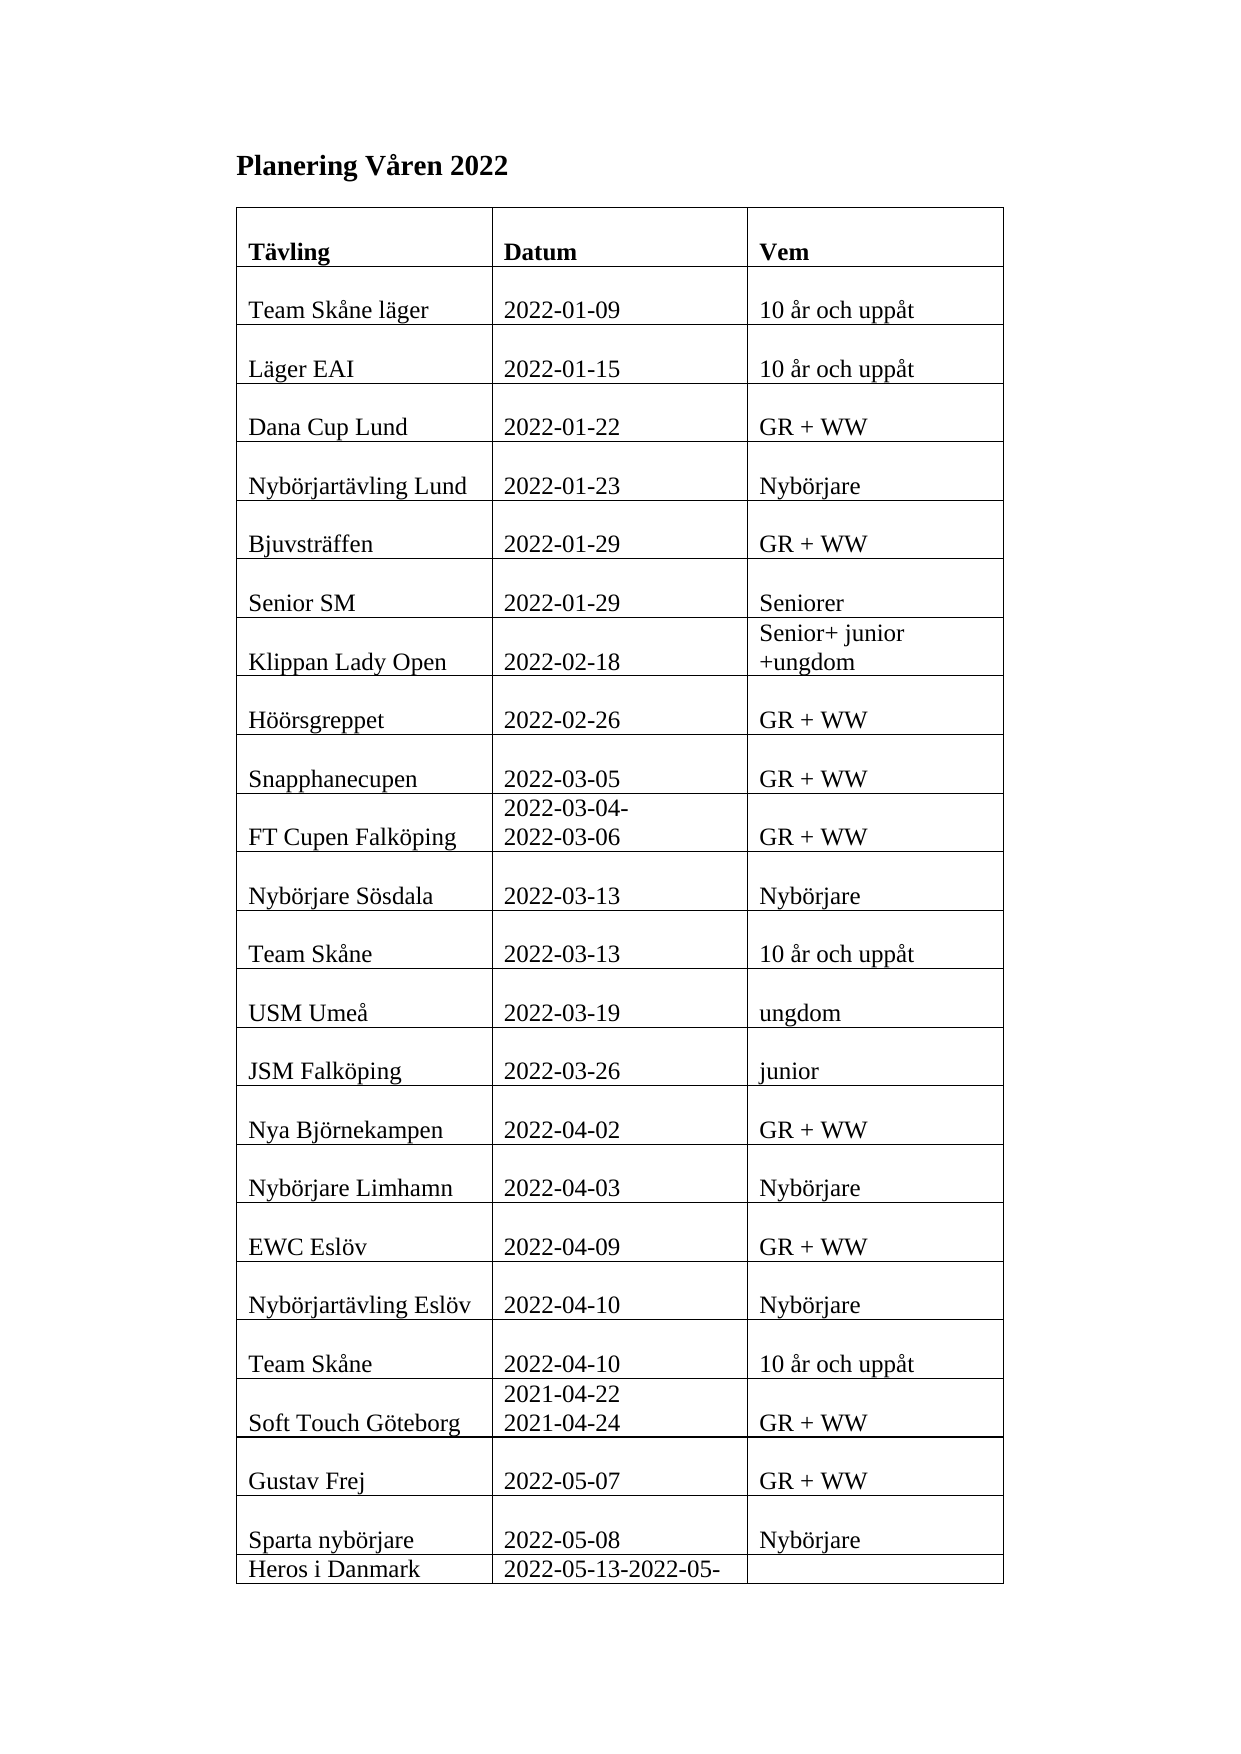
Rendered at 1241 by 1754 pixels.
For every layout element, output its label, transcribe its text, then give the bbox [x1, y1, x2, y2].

table_cell 2022-02-18 [493, 618, 747, 675]
table_cell 2022-04-02 [493, 1086, 747, 1144]
table_cell Gustav Frej [237, 1438, 492, 1495]
table_cell JSM Falköping [237, 1028, 492, 1085]
table_cell 2022-03-05 [493, 735, 747, 792]
table_cell Team Skåne läger [237, 267, 492, 324]
table_cell GR + WW [748, 384, 1003, 441]
table_cell 10 år och uppåt [748, 325, 1003, 383]
table_cell ungdom [748, 969, 1003, 1027]
table_cell Nybörjartävling Lund [237, 442, 492, 500]
table_cell 2022-01-09 [493, 267, 747, 324]
table_cell 2022-04-10 [493, 1320, 747, 1378]
table_cell 2022-02-26 [493, 676, 747, 734]
table_cell GR + WW [748, 1086, 1003, 1144]
table_cell 2022-03-26 [493, 1028, 747, 1085]
text Planering Våren 2022 [236, 148, 1004, 181]
table_cell Nybörjare [748, 1145, 1003, 1202]
table_cell Team Skåne [237, 1320, 492, 1378]
table_cell 2022-03-13 [493, 911, 747, 968]
table_cell junior [748, 1028, 1003, 1085]
table_cell Seniorer [748, 559, 1003, 617]
table_cell 2022-04-09 [493, 1203, 747, 1261]
table_cell Sparta nybörjare [237, 1496, 492, 1553]
table_cell GR + WW [748, 1438, 1003, 1495]
table_cell 2022-01-29 [493, 559, 747, 617]
table_cell Heros i Danmark [237, 1555, 492, 1583]
table_cell Senior SM [237, 559, 492, 617]
table_cell GR + WW [748, 501, 1003, 558]
table_cell 2022-05-08 [493, 1496, 747, 1553]
table_cell 10 år och uppåt [748, 267, 1003, 324]
table_cell Nybörjare [748, 1496, 1003, 1553]
table_header Tävling [237, 208, 492, 266]
table_cell Nybörjare Sösdala [237, 852, 492, 909]
table_cell 2022-03-19 [493, 969, 747, 1027]
table_cell Nybörjare Limhamn [237, 1145, 492, 1202]
table_cell Nybörjare [748, 1262, 1003, 1319]
table_cell 2021-04-22 2021-04-24 [493, 1379, 747, 1436]
table_cell 2022-01-23 [493, 442, 747, 500]
table_cell [748, 1555, 1003, 1583]
table_cell Team Skåne [237, 911, 492, 968]
table_cell GR + WW [748, 1379, 1003, 1436]
table_cell 2022-01-29 [493, 501, 747, 558]
table_cell GR + WW [748, 794, 1003, 851]
table_header Vem [748, 208, 1003, 266]
table_cell Klippan Lady Open [237, 618, 492, 675]
table_cell 10 år och uppåt [748, 1320, 1003, 1378]
table_cell Soft Touch Göteborg [237, 1379, 492, 1436]
table_cell FT Cupen Falköping [237, 794, 492, 851]
table_header Datum [493, 208, 747, 266]
table_cell Nya Björnekampen [237, 1086, 492, 1144]
table_cell Nybörjare [748, 442, 1003, 500]
table_cell 2022-04-03 [493, 1145, 747, 1202]
table_cell 2022-01-15 [493, 325, 747, 383]
table_cell Nybörjartävling Eslöv [237, 1262, 492, 1319]
table_cell GR + WW [748, 1203, 1003, 1261]
table_cell 2022-03-04- 2022-03-06 [493, 794, 747, 851]
table_cell Nybörjare [748, 852, 1003, 909]
table_cell GR + WW [748, 676, 1003, 734]
table_cell 10 år och uppåt [748, 911, 1003, 968]
table_cell Senior+ junior +ungdom [748, 618, 1003, 675]
table_cell 2022-03-13 [493, 852, 747, 909]
table_cell Bjuvsträffen [237, 501, 492, 558]
table_cell Dana Cup Lund [237, 384, 492, 441]
table_cell GR + WW [748, 735, 1003, 792]
table_cell Höörsgreppet [237, 676, 492, 734]
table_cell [493, 1555, 747, 1583]
table_cell USM Umeå [237, 969, 492, 1027]
table_cell Läger EAI [237, 325, 492, 383]
table_cell 2022-04-10 [493, 1262, 747, 1319]
table_cell 2022-01-22 [493, 384, 747, 441]
table_cell Snapphanecupen [237, 735, 492, 792]
table_cell 2022-05-07 [493, 1438, 747, 1495]
table_cell EWC Eslöv [237, 1203, 492, 1261]
